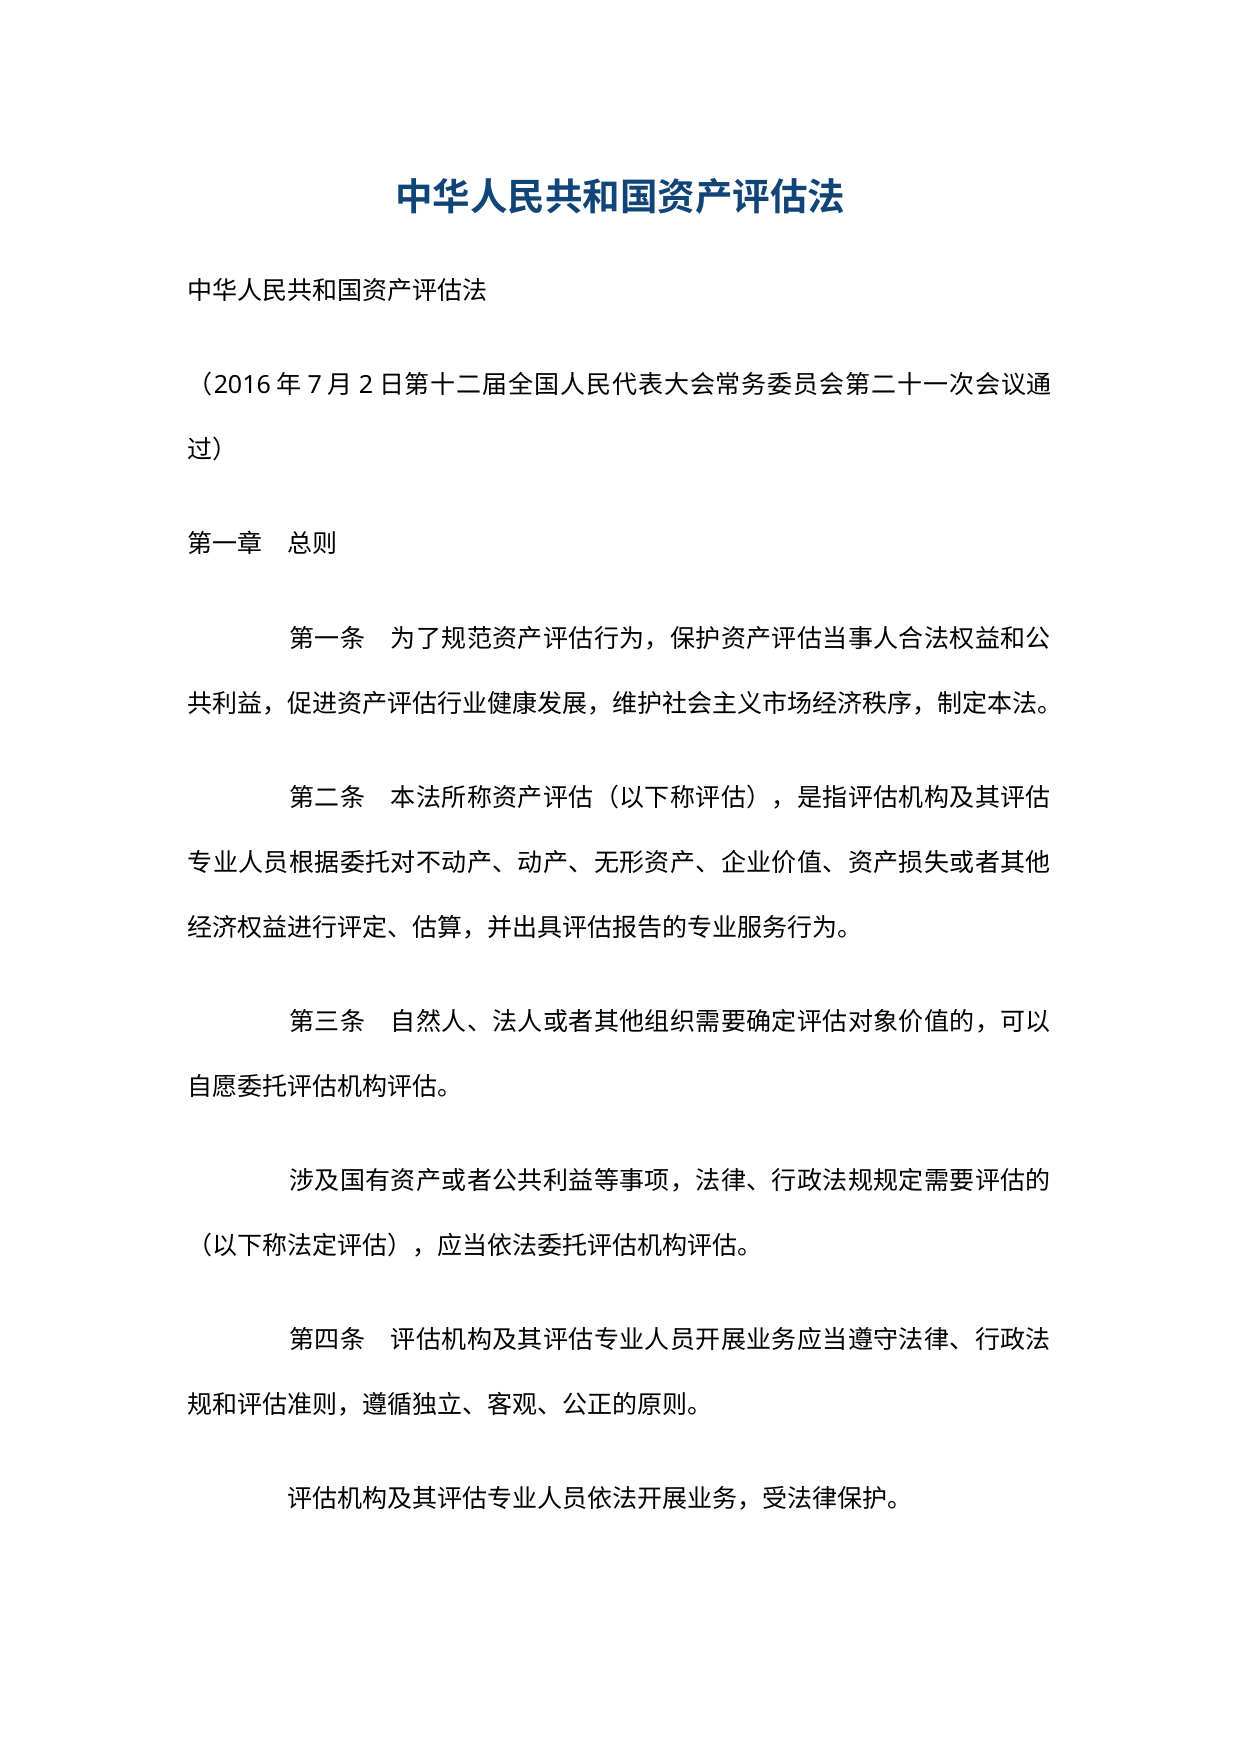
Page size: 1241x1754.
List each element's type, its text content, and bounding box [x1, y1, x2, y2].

text 评估机构及其评估专业人员依法开展业务，受法律保护。 [187, 1464, 1053, 1529]
text 涉及国有资产或者公共利益等事项，法律、行政法规规定需要评估的（以下称法定评估），应当依法委托评估机构评估。 [187, 1146, 1053, 1276]
text 中华人民共和国资产评估法 [187, 256, 1053, 321]
text 第三条 自然人、法人或者其他组织需要确定评估对象价值的，可以自愿委托评估机构评估。 [187, 987, 1053, 1117]
text 中华人民共和国资产评估法 [187, 162, 1053, 227]
text 第四条 评估机构及其评估专业人员开展业务应当遵守法律、行政法规和评估准则，遵循独立、客观、公正的原则。 [187, 1305, 1053, 1435]
text 第一章 总则 [187, 509, 1053, 574]
text 第一条 为了规范资产评估行为，保护资产评估当事人合法权益和公共利益，促进资产评估行业健康发展，维护社会主义市场经济秩序，制定本法。 [187, 604, 1053, 734]
text 第二条 本法所称资产评估（以下称评估），是指评估机构及其评估专业人员根据委托对不动产、动产、无形资产、企业价值、资产损失或者其他经济权益进行评定、估算，并出具评估报告的专业服务行为。 [187, 763, 1053, 958]
text （2016年7月2日第十二届全国人民代表大会常务委员会第二十一次会议通过） [187, 350, 1053, 480]
